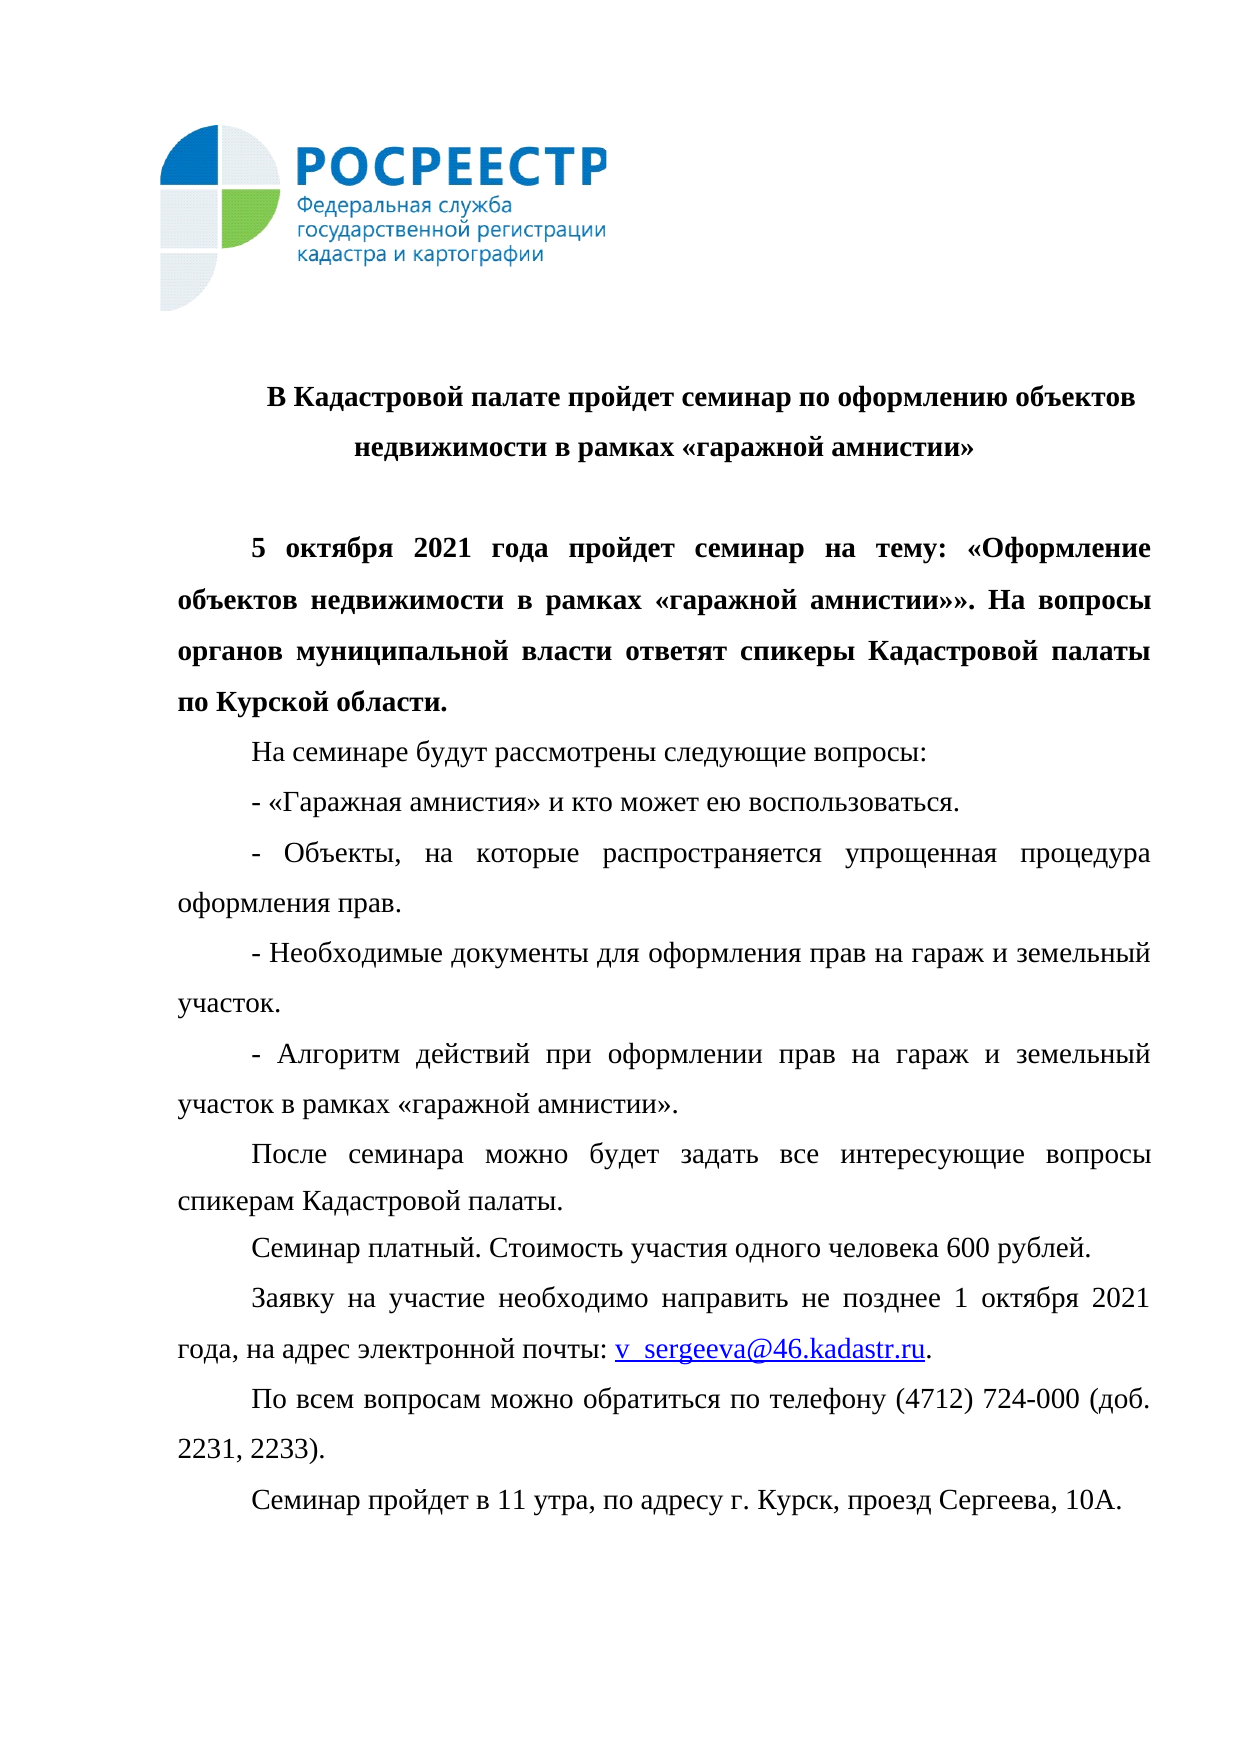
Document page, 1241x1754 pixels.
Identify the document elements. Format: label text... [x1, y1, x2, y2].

text - «Гаражная амнистия» и кто может ею воспользоваться. [177, 784, 1152, 818]
list После семинара можно будет задать все интересующие вопросы спикерам Кадастровой палаты. [177, 1137, 1152, 1217]
picture [159, 125, 607, 310]
text На семинаре будут рассмотрены следующие вопросы: [177, 734, 1152, 768]
text Заявку на участие необходимо направить не позднее 1 октября 2021 года, на адрес электронной почты: v_sergeeva@46.kadastr.ru. [177, 1281, 1152, 1364]
text 5 октября 2021 года пройдет семинар на тему: «Оформление объектов недвижимости в рамках «гаражной амнистии»». На вопросы органов муниципальной власти ответят спикеры Кадастровой палаты по Курской области. [177, 530, 1152, 717]
text В Кадастровой палате пройдет семинар по оформлению объектов недвижимости в рамках «гаражной амнистии» [177, 379, 1152, 463]
text - Объекты, на которые распространяется упрощенная процедура оформления прав. [177, 835, 1152, 918]
text По всем вопросам можно обратиться по телефону (4712) 724-000 (доб. 2231, 2233). [177, 1381, 1152, 1465]
text - Необходимые документы для оформления прав на гараж и земельный участок. [177, 935, 1152, 1019]
text - Алгоритм действий при оформлении прав на гараж и земельный участок в рамках «гаражной амнистии». [177, 1036, 1152, 1120]
text Семинар пройдет в 11 утра, по адресу г. Курск, проезд Сергеева, 10А. [177, 1482, 1152, 1515]
text Семинар платный. Стоимость участия одного человека 600 рублей. [177, 1230, 1152, 1264]
